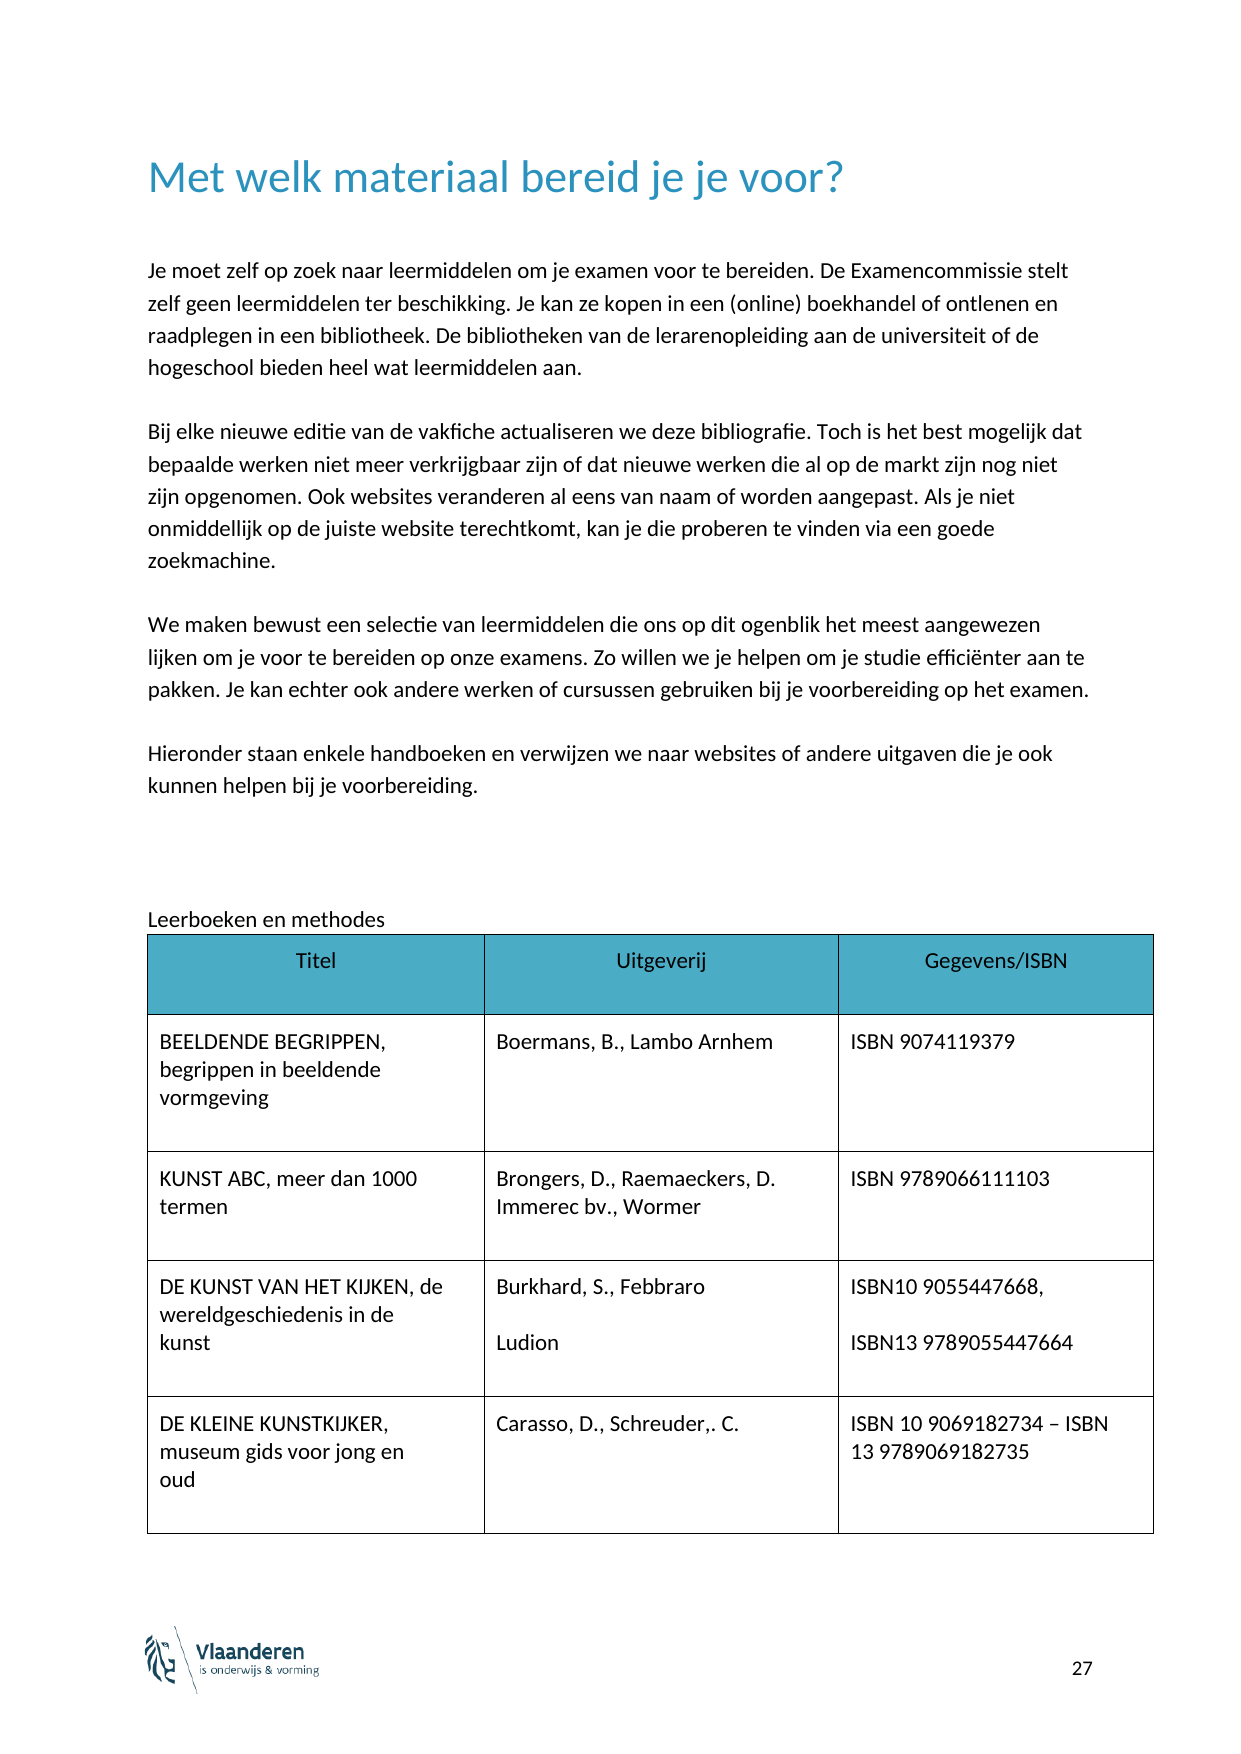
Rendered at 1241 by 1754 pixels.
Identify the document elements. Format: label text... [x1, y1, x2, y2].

text Leerboeken en methodes [148, 878, 1093, 934]
table_cell ISBN 10 9069182734 – ISBN 13 9789069182735 [839, 1397, 1153, 1533]
table_cell KUNST ABC, meer dan 1000 termen [148, 1152, 484, 1259]
table_header Gegevens/ISBN [839, 935, 1153, 1014]
table_cell Boermans, B., Lambo Arnhem [485, 1015, 838, 1151]
table_header Uitgeverij [485, 935, 838, 1014]
picture [144, 1626, 327, 1694]
text Je moet zelf op zoek naar leermiddelen om je examen voor te bereiden. De Examencommissie stelt zelf geen leermiddelen ter beschikking. Je kan ze kopen in een (online) boekhandel of ontlenen en raadplegen in een bibliotheek. De bibliotheken van de lerarenopleiding aan de universiteit of de hogeschool bieden heel wat leermiddelen aan. Bij elke nieuwe editie van de vakfiche actualiseren we deze bibliografie. Toch is het best mogelijk dat bepaalde werken niet meer verkrijgbaar zijn of dat nieuwe werken die al op de markt zijn nog niet zijn opgenomen. Ook websites veranderen al eens van naam of worden aangepast. Als je niet onmiddellijk op de juiste website terechtkomt, kan je die proberen te vinden via een goede zoekmachine. We maken bewust een selectie van leermiddelen die ons op dit ogenblik het meest aangewezen lijken om je voor te bereiden op onze examens. Zo willen we je helpen om je studie efficiënter aan te pakken. Je kan echter ook andere werken of cursussen gebruiken bij je voorbereiding op het examen. Hieronder staan enkele handboeken en verwijzen we naar websites of andere uitgaven die je ook kunnen helpen bij je voorbereiding. [148, 257, 1093, 799]
table_cell Burkhard, S., Febbraro Ludion [485, 1261, 838, 1396]
table_header Titel [148, 935, 484, 1014]
text Met welk materiaal bereid je je voor? [148, 148, 1093, 203]
table_cell DE KLEINE KUNSTKIJKER, museum gids voor jong en oud [148, 1397, 484, 1533]
table_cell Carasso, D., Schreuder,. C. [485, 1397, 838, 1533]
table_cell ISBN 9074119379 [839, 1015, 1153, 1151]
table_cell ISBN 9789066111103 [839, 1152, 1153, 1259]
table_cell Brongers, D., Raemaeckers, D. Immerec bv., Wormer [485, 1152, 838, 1259]
table_cell DE KUNST VAN HET KIJKEN, de wereldgeschiedenis in de kunst [148, 1261, 484, 1396]
table_cell BEELDENDE BEGRIPPEN, begrippen in beeldende vormgeving [148, 1015, 484, 1151]
table_cell ISBN10 9055447668, ISBN13 9789055447664 [839, 1261, 1153, 1396]
